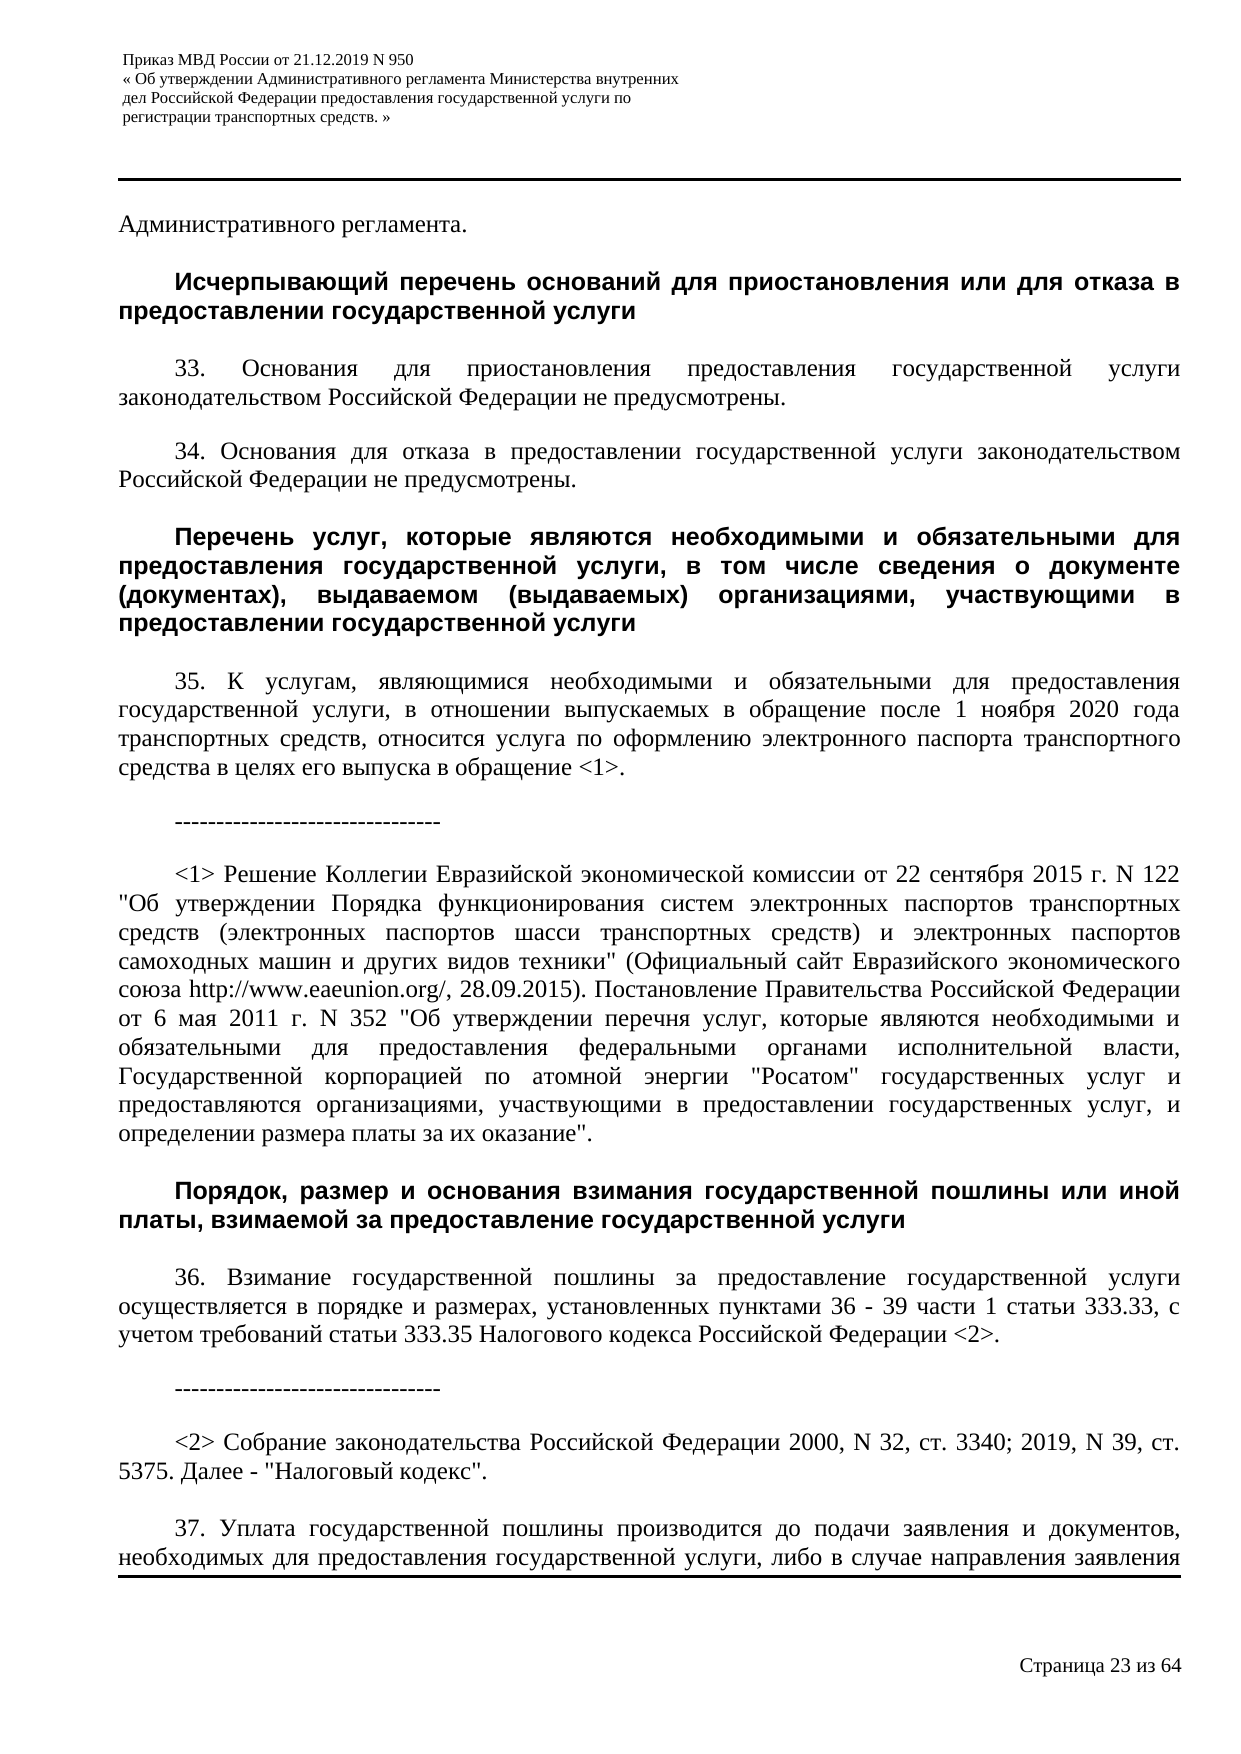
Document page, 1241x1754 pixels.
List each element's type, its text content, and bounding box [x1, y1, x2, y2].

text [118, 209, 1181, 238]
title Порядок, размер и основания взимания государственной пошлины или иной платы, взимаемой за предоставление государственной услуги [118, 1176, 1181, 1233]
text <1> Решение Коллегии Евразийской экономической комиссии от 22 сентября 2015 г. N 122 "Об утверждении Порядка функционирования систем электронных паспортов транспортных средств (электронных паспортов шасси транспортных средств) и электронных паспортов самоходных машин и других видов техники" (Официальный сайт Евразийского экономического союза http://www.eaeunion.org/, 28.09.2015). Постановление Правительства Российской Федерации от 6 мая 2011 г. N 352 "Об утверждении перечня услуг, которые являются необходимыми и обязательными для предоставления федеральными органами исполнительной власти, Государственной корпорацией по атомной энергии "Росатом" государственных услуг и предоставляются организациями, участвующими в предоставлении государственных услуг, и определении размера платы за их оказание". [118, 859, 1181, 1147]
text -------------------------------- [118, 806, 1181, 834]
text -------------------------------- [118, 1373, 1181, 1402]
text 34. Основания для отказа в предоставлении государственной услуги законодательством Российской Федерации не предусмотрены. [118, 436, 1181, 493]
text <2> Собрание законодательства Российской Федерации 2000, N 32, ст. 3340; 2019, N 39, ст. 5375. Далее - "Налоговый кодекс". [118, 1427, 1181, 1484]
text 35. К услугам, являющимися необходимыми и обязательными для предоставления государственной услуги, в отношении выпускаемых в обращение после 1 ноября 2020 года транспортных средств, относится услуга по оформлению электронного паспорта транспортного средства в целях его выпуска в обращение <1>. [118, 666, 1181, 781]
text 36. Взимание государственной пошлины за предоставление государственной услуги осуществляется в порядке и размерах, установленных пунктами 36 - 39 части 1 статьи 333.33, с учетом требований статьи 333.35 Налогового кодекса Российской Федерации <2>. [118, 1262, 1181, 1348]
title Исчерпывающий перечень оснований для приостановления или для отказа в предоставлении государственной услуги [118, 267, 1181, 324]
title Перечень услуг, которые являются необходимыми и обязательными для предоставления государственной услуги, в том числе сведения о документе (документах), выдаваемом (выдаваемых) организациями, участвующими в предоставлении государственной услуги [118, 522, 1181, 637]
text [118, 1513, 1181, 1571]
text 33. Основания для приостановления предоставления государственной услуги законодательством Российской Федерации не предусмотрены. [118, 353, 1181, 411]
